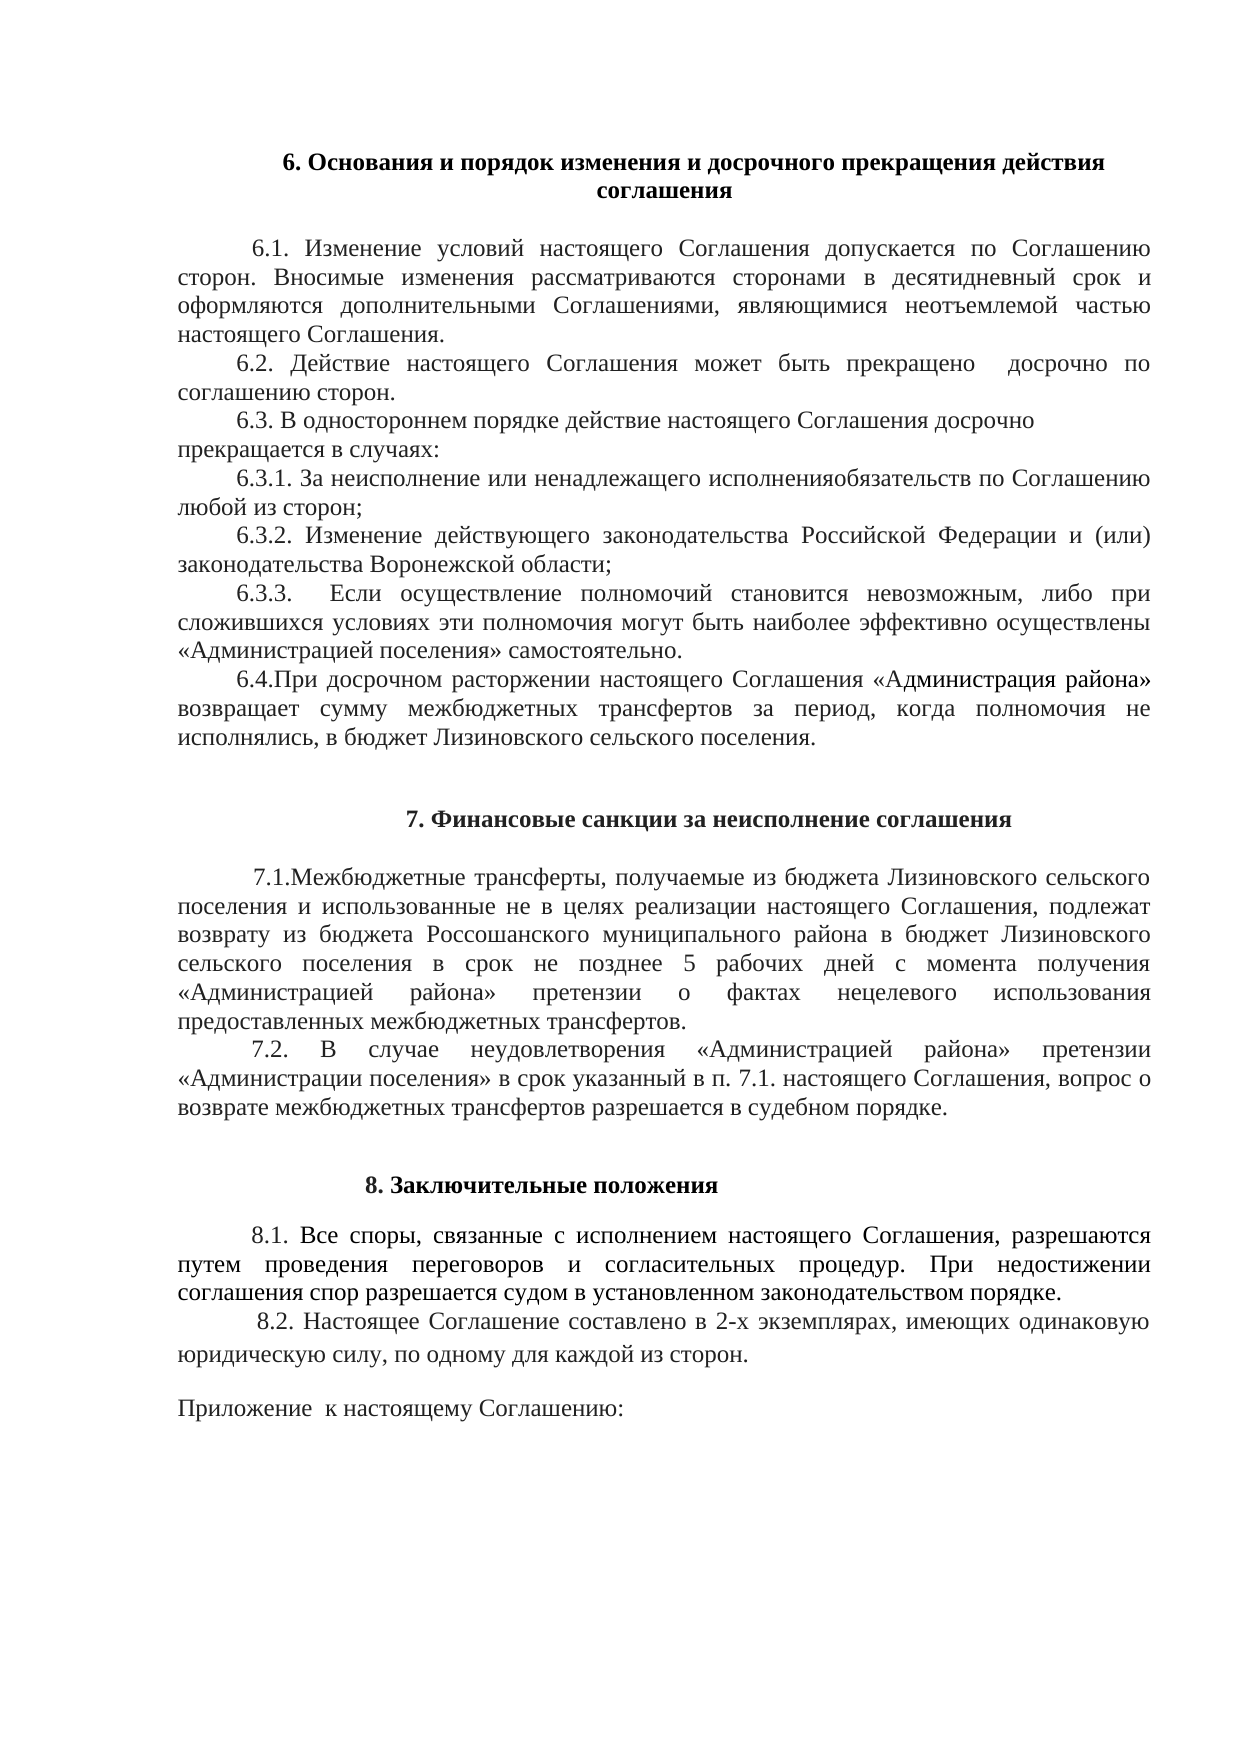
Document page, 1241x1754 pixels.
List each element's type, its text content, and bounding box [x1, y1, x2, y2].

text 7.2. В случае неудовлетворения «Администрацией района» претензии «Администрации поселения» в срок указанный в п. 7.1. настоящего Соглашения, вопрос о возврате межбюджетных трансфертов разрешается в судебном порядке. [177, 1034, 1152, 1121]
text 6.3.2. Изменение действующего законодательства Российской Федерации и (или) законодательства Воронежской области; [177, 521, 1152, 578]
text Приложение к настоящему Соглашению: [177, 1393, 1152, 1422]
text 8.2. Настоящее Соглашение составлено в 2-х экземплярах, имеющих одинаковую юридическую силу, по одному для каждой из сторон. [177, 1306, 1152, 1368]
text 6.2. Действие настоящего Соглашения может быть прекращено досрочно по соглашению сторон. [177, 348, 1152, 406]
text 8. Заключительные положения [177, 1170, 1152, 1199]
text 7. Финансовые санкции за неисполнение соглашения [266, 804, 1152, 833]
text 6.3.3. Если осуществление полномочий становится невозможным, либо при сложившихся условиях эти полномочия могут быть наиболее эффективно осуществлены «Администрацией поселения» самостоятельно. [177, 578, 1152, 664]
text 6. Основания и порядок изменения и досрочного прекращения действия соглашения [177, 147, 1152, 204]
text 6.3. В одностороннем порядке действие настоящего Соглашения досрочно прекращается в случаях: [177, 406, 1152, 463]
text 6.1. Изменение условий настоящего Соглашения допускается по Соглашению сторон. Вносимые изменения рассматриваются сторонами в десятидневный срок и оформляются дополнительными Соглашениями, являющимися неотъемлемой частью настоящего Соглашения. [177, 233, 1152, 348]
text 6.3.1. За неисполнение или ненадлежащего исполненияобязательств по Соглашению любой из сторон; [177, 463, 1152, 521]
text 6.4.При досрочном расторжении настоящего Соглашения «Администрация района» возвращает сумму межбюджетных трансфертов за период, когда полномочия не исполнялись, в бюджет Лизиновского сельского поселения. [177, 664, 1152, 751]
text 8.1. Все споры, связанные с исполнением настоящего Соглашения, разрешаются путем проведения переговоров и согласительных процедур. При недостижении соглашения спор разрешается судом в установленном законодательством порядке. [177, 1220, 1152, 1306]
text 7.1.Межбюджетные трансферты, получаемые из бюджета Лизиновского сельского поселения и использованные не в целях реализации настоящего Соглашения, подлежат возврату из бюджета Россошанского муниципального района в бюджет Лизиновского сельского поселения в срок не позднее 5 рабочих дней с момента получения «Администрацией района» претензии о фактах нецелевого использования предоставленных межбюджетных трансфертов. [177, 862, 1152, 1034]
